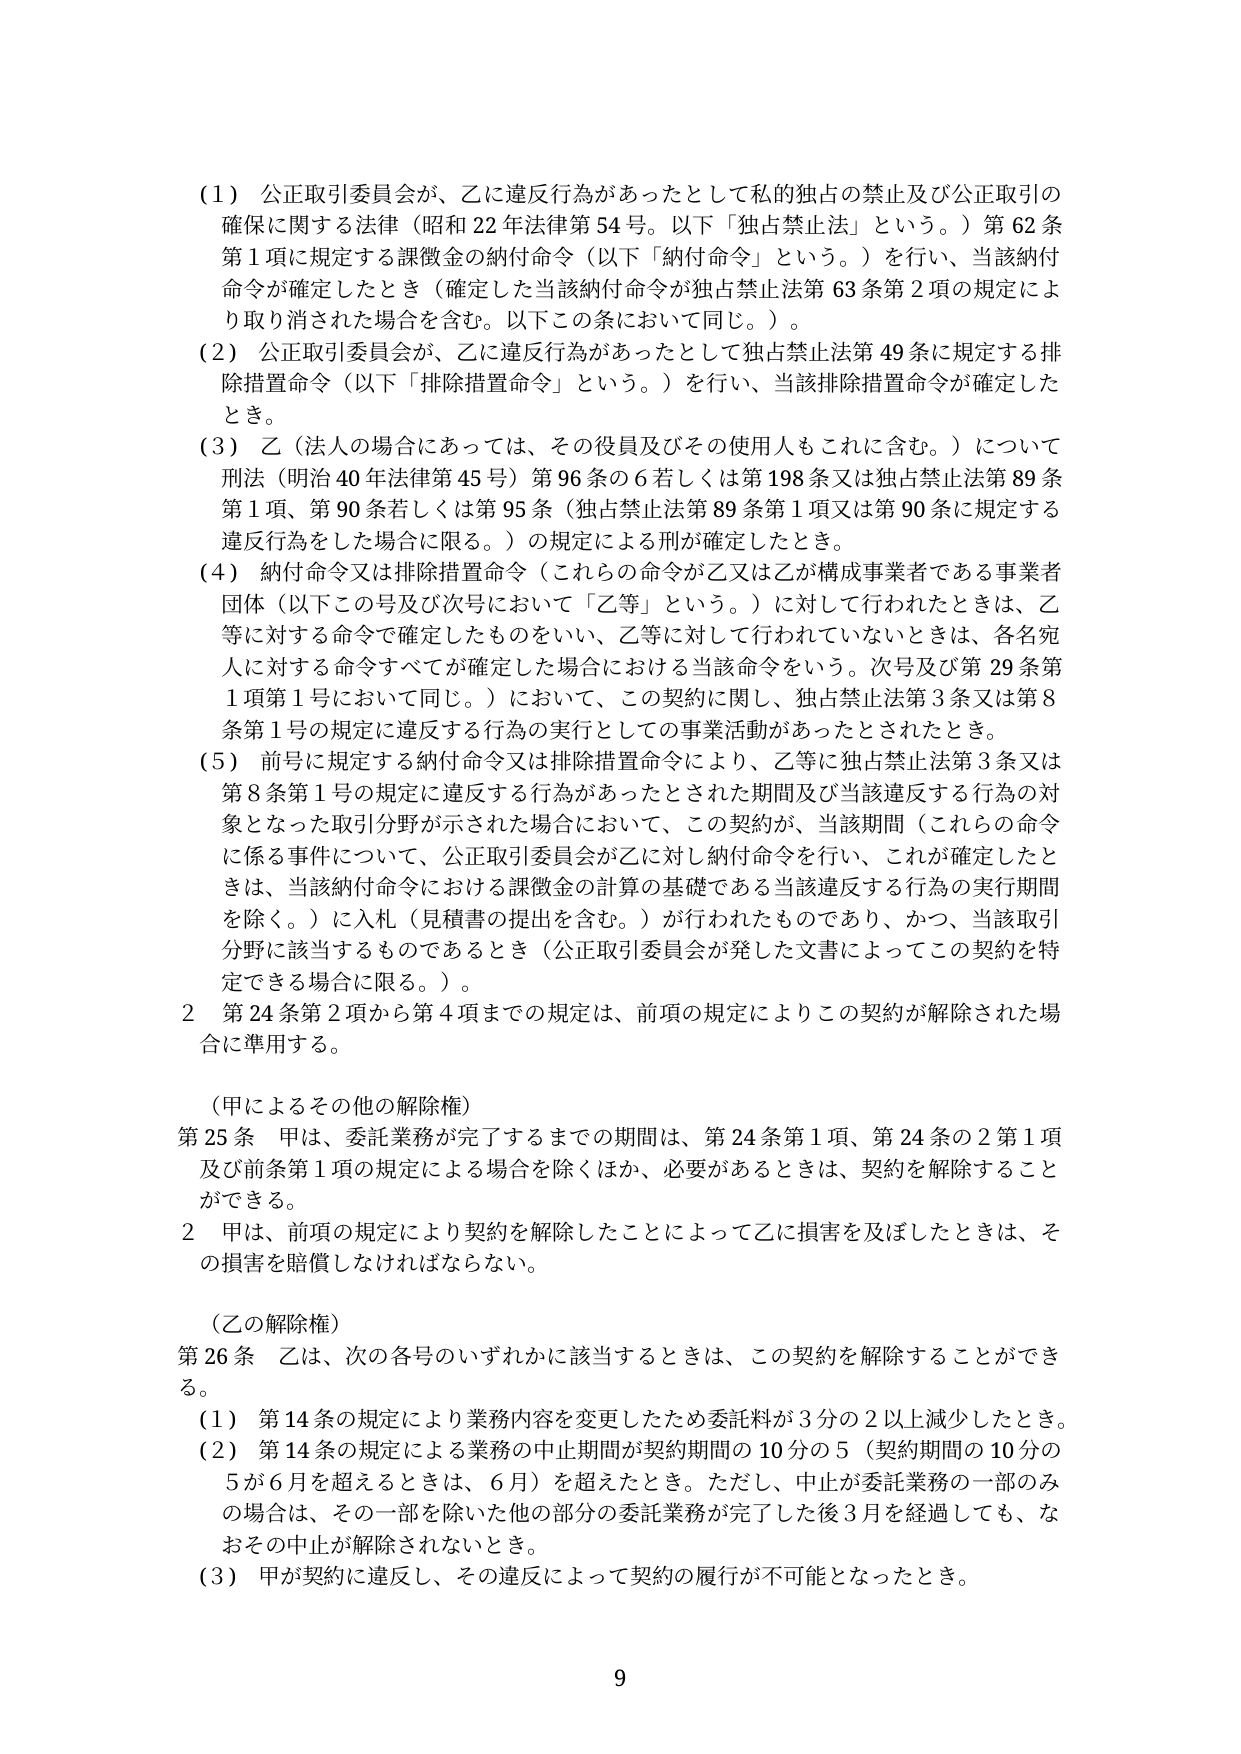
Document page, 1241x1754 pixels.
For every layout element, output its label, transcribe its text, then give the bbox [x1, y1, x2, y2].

text 第26条 乙は、次の各号のいずれかに該当するときは、この契約を解除することができる。 [177, 1339, 1063, 1402]
text (４) 納付命令又は排除措置命令（これらの命令が乙又は乙が構成事業者である事業者団体（以下この号及び次号において「乙等」という。）に対して行われたときは、乙等に対する命令で確定したものをいい、乙等に対して行われていないときは、各名宛人に対する命令すべてが確定した場合における当該命令をいう。次号及び第29条第１項第１号において同じ。）において、この契約に関し、独占禁止法第３条又は第８条第１号の規定に違反する行為の実行としての事業活動があったとされたとき。 [177, 555, 1063, 744]
text (１) 公正取引委員会が、乙に違反行為があったとして私的独占の禁止及び公正取引の確保に関する法律（昭和22年法律第54号。以下「独占禁止法」という。）第62条第１項に規定する課徴金の納付命令（以下「納付命令」という。）を行い、当該納付命令が確定したとき（確定した当該納付命令が独占禁止法第63条第２項の規定により取り消された場合を含む。以下この条において同じ。）。 [177, 177, 1063, 335]
text ２ 第24条第２項から第４項までの規定は、前項の規定によりこの契約が解除された場合に準用する。 [177, 996, 1063, 1059]
text （乙の解除権） [177, 1308, 1063, 1339]
text (２) 第14条の規定による業務の中止期間が契約期間の10分の５（契約期間の10分の５が６月を超えるときは、６月）を超えたとき。ただし、中止が委託業務の一部のみの場合は、その一部を除いた他の部分の委託業務が完了した後３月を経過しても、なおその中止が解除されないとき。 [177, 1434, 1063, 1559]
text (２) 公正取引委員会が、乙に違反行為があったとして独占禁止法第49条に規定する排除措置命令（以下「排除措置命令」という。）を行い、当該排除措置命令が確定したとき。 [177, 335, 1063, 429]
text (５) 前号に規定する納付命令又は排除措置命令により、乙等に独占禁止法第３条又は第８条第１号の規定に違反する行為があったとされた期間及び当該違反する行為の対象となった取引分野が示された場合において、この契約が、当該期間（これらの命令に係る事件について、公正取引委員会が乙に対し納付命令を行い、これが確定したときは、当該納付命令における課徴金の計算の基礎である当該違反する行為の実行期間を除く。）に入札（見積書の提出を含む。）が行われたものであり、かつ、当該取引分野に該当するものであるとき（公正取引委員会が発した文書によってこの契約を特定できる場合に限る。）。 [177, 744, 1063, 996]
text (３) 乙（法人の場合にあっては、その役員及びその使用人もこれに含む。）について刑法（明治40年法律第45号）第96条の６若しくは第198条又は独占禁止法第89条第１項、第90条若しくは第95条（独占禁止法第89条第１項又は第90条に規定する違反行為をした場合に限る。）の規定による刑が確定したとき。 [177, 429, 1063, 555]
text (３) 甲が契約に違反し、その違反によって契約の履行が不可能となったとき。 [177, 1559, 1063, 1591]
text (１) 第14条の規定により業務内容を変更したため委託料が３分の２以上減少したとき。 [177, 1402, 1063, 1434]
text ２ 甲は、前項の規定により契約を解除したことによって乙に損害を及ぼしたときは、その損害を賠償しなければならない。 [177, 1215, 1063, 1278]
text 第25条 甲は、委託業務が完了するまでの期間は、第24条第１項、第24条の２第１項及び前条第１項の規定による場合を除くほか、必要があるときは、契約を解除することができる。 [177, 1120, 1063, 1215]
text （甲によるその他の解除権） [177, 1089, 1063, 1120]
